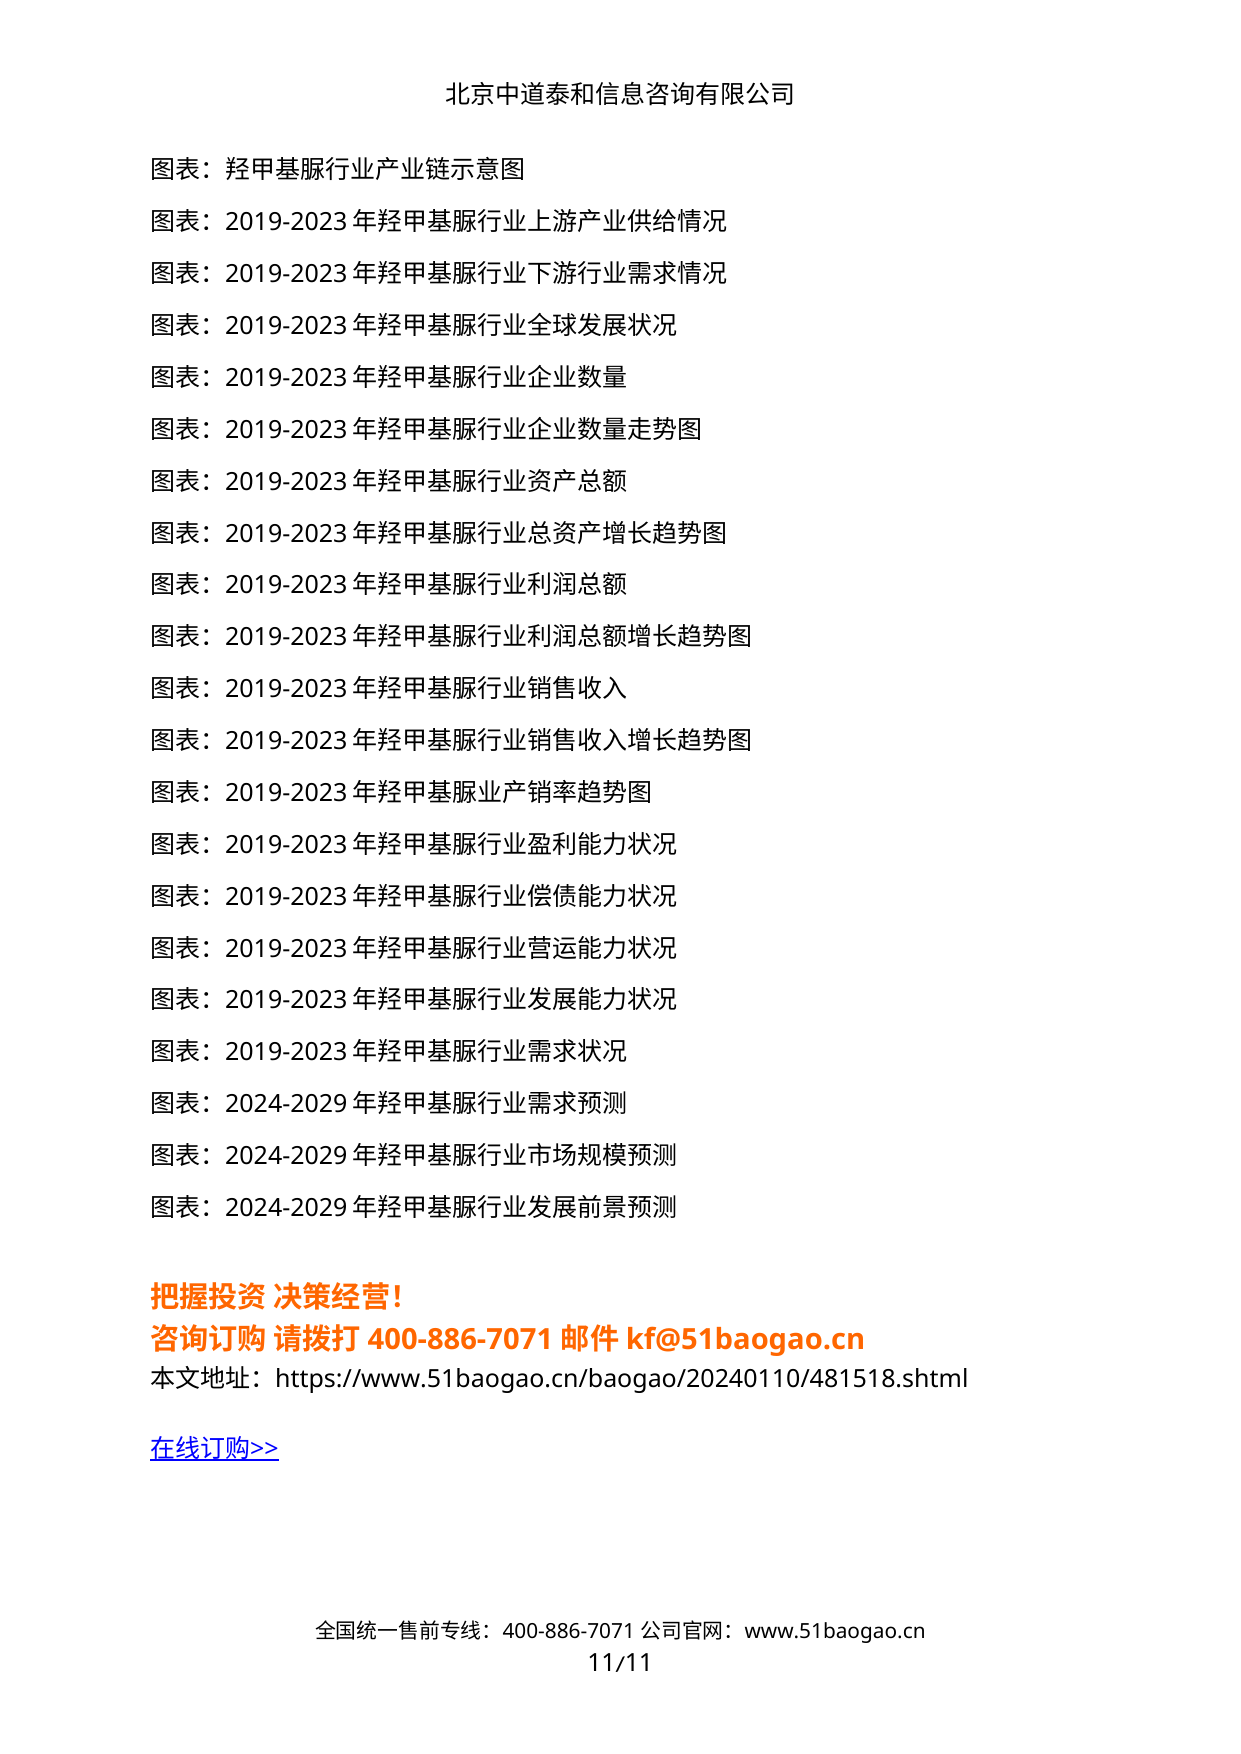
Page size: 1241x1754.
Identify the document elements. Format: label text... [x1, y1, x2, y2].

text 图表：2019-2023年羟甲基脲行业销售收入增长趋势图 [150, 721, 1090, 757]
text 图表：2024-2029年羟甲基脲行业发展前景预测 [150, 1187, 1090, 1224]
text 图表：2019-2023年羟甲基脲行业销售收入 [150, 669, 1090, 705]
text 图表：2019-2023年羟甲基脲行业下游行业需求情况 [150, 254, 1090, 290]
text 图表：2019-2023年羟甲基脲行业企业数量走势图 [150, 409, 1090, 446]
text 图表：2019-2023年羟甲基脲行业营运能力状况 [150, 928, 1090, 964]
text 图表：2019-2023年羟甲基脲行业企业数量 [150, 357, 1090, 394]
text 图表：2019-2023年羟甲基脲行业发展能力状况 [150, 980, 1090, 1016]
text 图表：2019-2023年羟甲基脲行业资产总额 [150, 461, 1090, 497]
text 图表：2024-2029年羟甲基脲行业市场规模预测 [150, 1136, 1090, 1172]
text 图表：2019-2023年羟甲基脲业产销率趋势图 [150, 772, 1090, 809]
text 图表：2019-2023年羟甲基脲行业上游产业供给情况 [150, 202, 1090, 238]
text 图表：羟甲基脲行业产业链示意图 [150, 150, 1090, 186]
text 图表：2019-2023年羟甲基脲行业利润总额 [150, 565, 1090, 601]
text 把握投资 决策经营！咨询订购 请拨打 400-886-7071 邮件 kf@51baogao.cn本文地址：https://www.51baogao.cn/baogao/20240110/481518.shtml [150, 1239, 1090, 1394]
text 图表：2019-2023年羟甲基脲行业需求状况 [150, 1032, 1090, 1068]
text 图表：2019-2023年羟甲基脲行业总资产增长趋势图 [150, 513, 1090, 549]
text 图表：2019-2023年羟甲基脲行业全球发展状况 [150, 306, 1090, 342]
text 在线订购>> [150, 1394, 1090, 1465]
text 图表：2019-2023年羟甲基脲行业盈利能力状况 [150, 824, 1090, 861]
text 图表：2019-2023年羟甲基脲行业利润总额增长趋势图 [150, 617, 1090, 653]
text 图表：2019-2023年羟甲基脲行业偿债能力状况 [150, 876, 1090, 912]
text 图表：2024-2029年羟甲基脲行业需求预测 [150, 1084, 1090, 1120]
